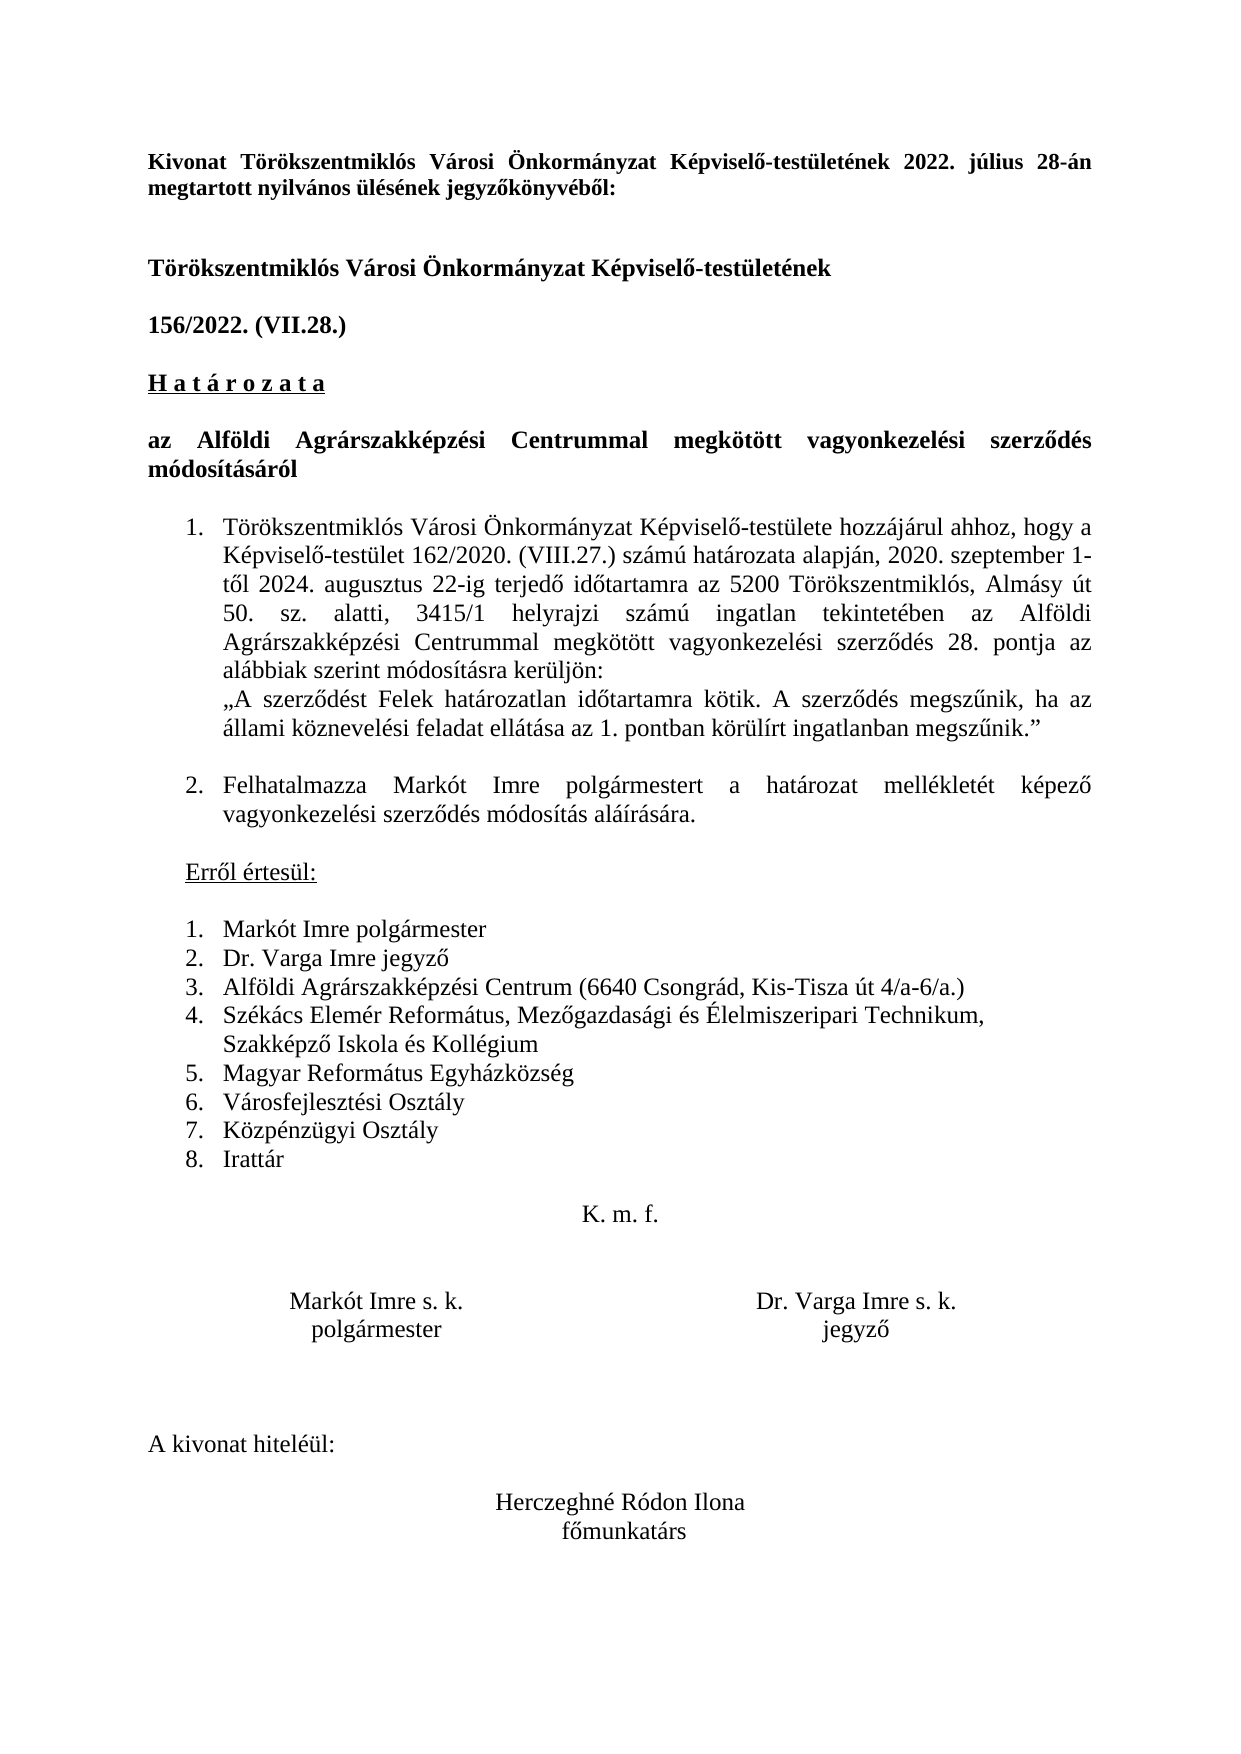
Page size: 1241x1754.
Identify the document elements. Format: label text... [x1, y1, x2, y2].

text Törökszentmiklós Városi Önkormányzat Képviselő-testületének [148, 253, 1092, 282]
text 156/2022. (VII.28.) [148, 311, 1092, 339]
list Magyar Református Egyházközség [185, 1058, 1092, 1087]
list Alföldi Agrárszakképzési Centrum (6640 Csongrád, Kis-Tisza út 4/a-6/a.) [185, 972, 1092, 1001]
text H a t á r o z a t a [148, 368, 1092, 397]
text Erről értesül: [148, 857, 1092, 886]
text főmunkatárs [369, 1516, 1092, 1544]
text A kivonat hiteléül: [148, 1429, 1092, 1458]
list Felhatalmazza Markót Imre polgármestert a határozat mellékletét képező vagyonkezelési szerződés módosítás aláírására. [185, 771, 1092, 828]
text „A szerződést Felek határozatlan időtartamra kötik. A szerződés megszűnik, ha az állami köznevelési feladat ellátása az 1. pontban körülírt ingatlanban megszűnik.” [223, 684, 1092, 742]
table_header Dr. Varga Imre s. k. jegyző [616, 1286, 1096, 1343]
text Herczeghné Ródon Ilona [148, 1487, 1092, 1516]
text K. m. f. [148, 1199, 1092, 1228]
list Városfejlesztési Osztály [185, 1087, 1092, 1116]
list Törökszentmiklós Városi Önkormányzat Képviselő-testülete hozzájárul ahhoz, hogy a Képviselő-testület 162/2020. (VIII.27.) számú határozata alapján, 2020. szeptember 1-től 2024. augusztus 22-ig terjedő időtartamra az 5200 Törökszentmiklós, Almásy út 50. sz. alatti, 3415/1 helyrajzi számú ingatlan tekintetében az Alföldi Agrárszakképzési Centrummal megkötött vagyonkezelési szerződés 28. pontja az alábbiak szerint módosításra kerüljön: [185, 512, 1092, 684]
text Kivonat Törökszentmiklós Városi Önkormányzat Képviselő-testületének 2022. július 28-án megtartott nyilvános ülésének jegyzőkönyvéből: [148, 148, 1092, 200]
text az Alföldi Agrárszakképzési Centrummal megkötött vagyonkezelési szerződés módosításáról [148, 426, 1092, 483]
list Közpénzügyi Osztály [185, 1116, 1092, 1144]
list Székács Elemér Református, Mezőgazdasági és Élelmiszeripari Technikum, Szakképző Iskola és Kollégium [185, 1001, 1092, 1058]
list Irattár [185, 1144, 1092, 1173]
list Markót Imre polgármester [185, 914, 1092, 943]
list Dr. Varga Imre jegyző [185, 943, 1092, 972]
table_header Markót Imre s. k. polgármester [136, 1286, 616, 1343]
